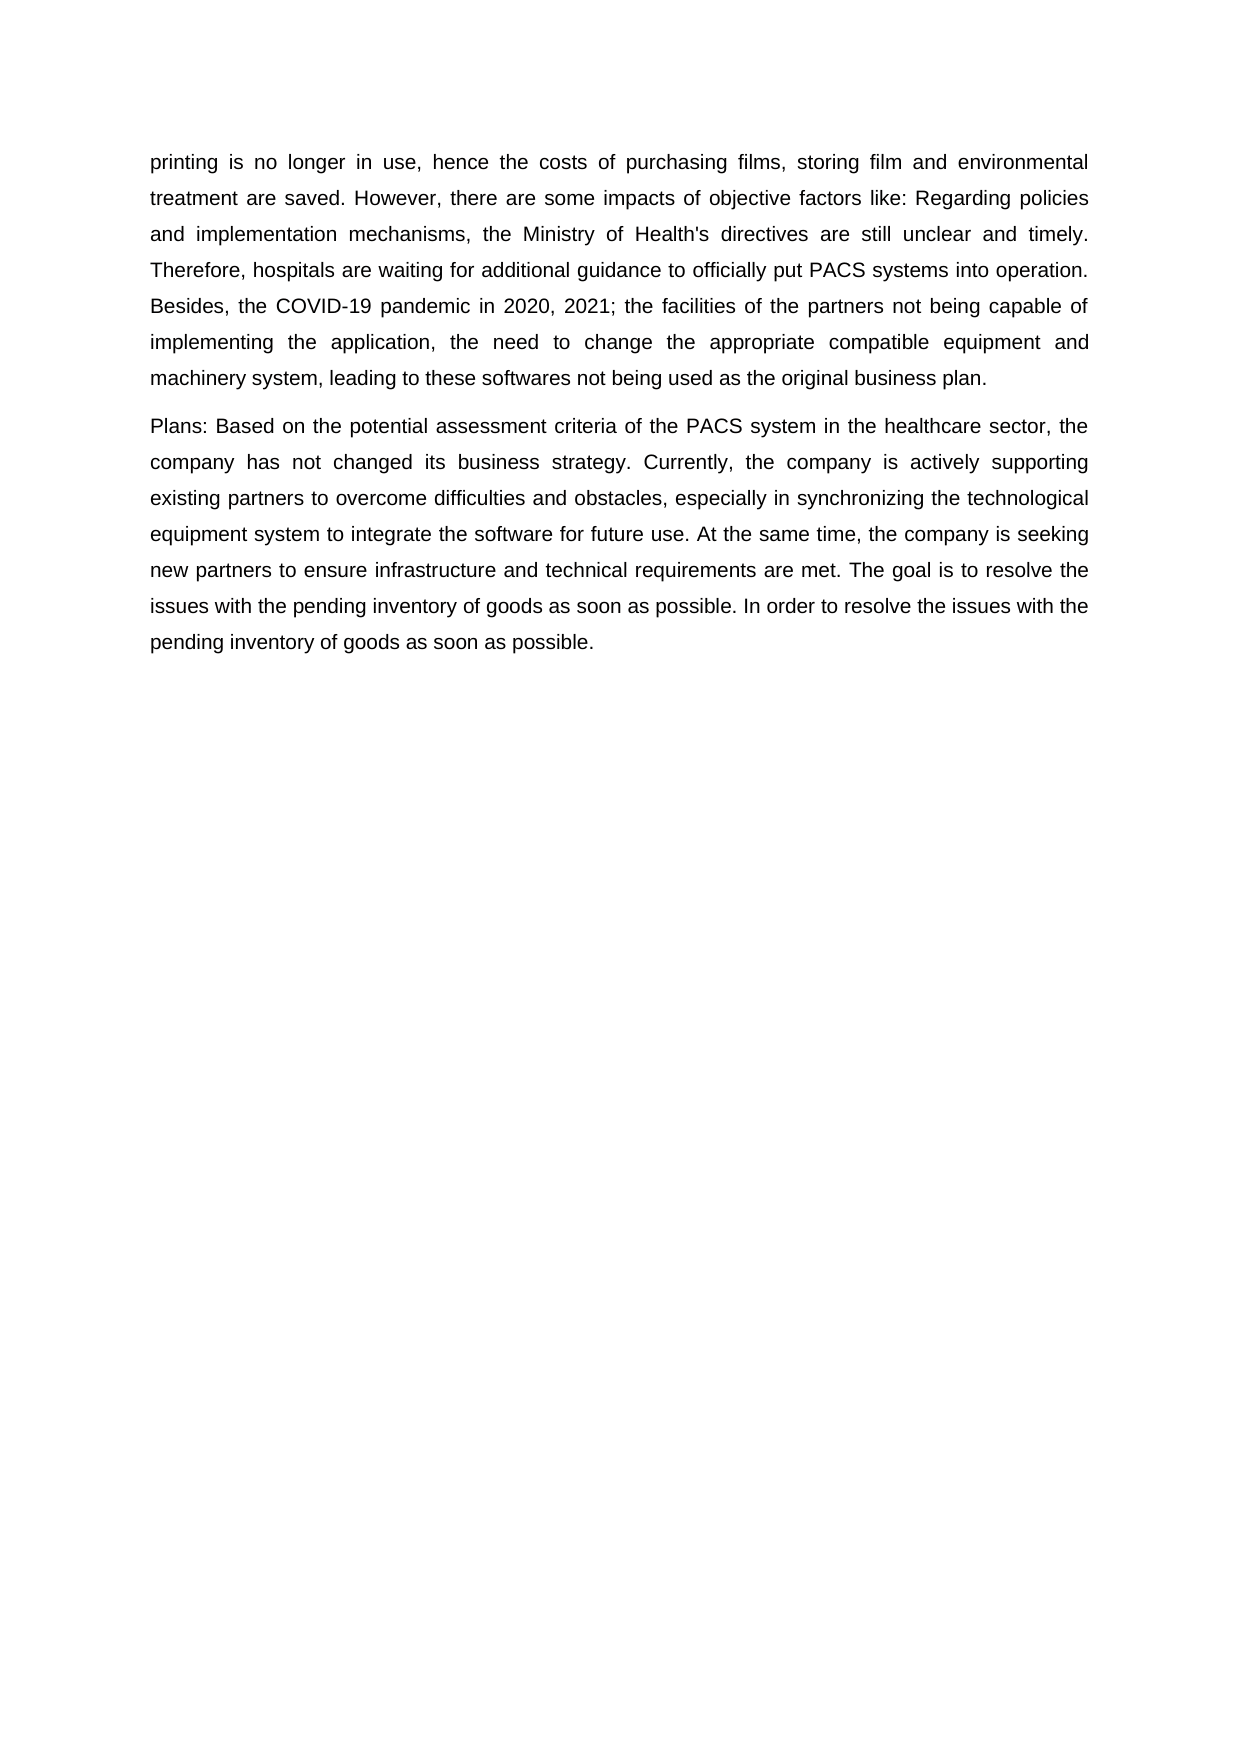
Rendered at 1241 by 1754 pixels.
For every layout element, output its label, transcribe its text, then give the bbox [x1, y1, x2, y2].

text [150, 150, 1090, 389]
text Plans: Based on the potential assessment criteria of the PACS system in the healthcare sector, the company has not changed its business strategy. Currently, the company is actively supporting existing partners to overcome difficulties and obstacles, especially in synchronizing the technological equipment system to integrate the software for future use. At the same time, the company is seeking new partners to ensure infrastructure and technical requirements are met. The goal is to resolve the issues with the pending inventory of goods as soon as possible. In order to resolve the issues with the pending inventory of goods as soon as possible. [150, 414, 1090, 654]
